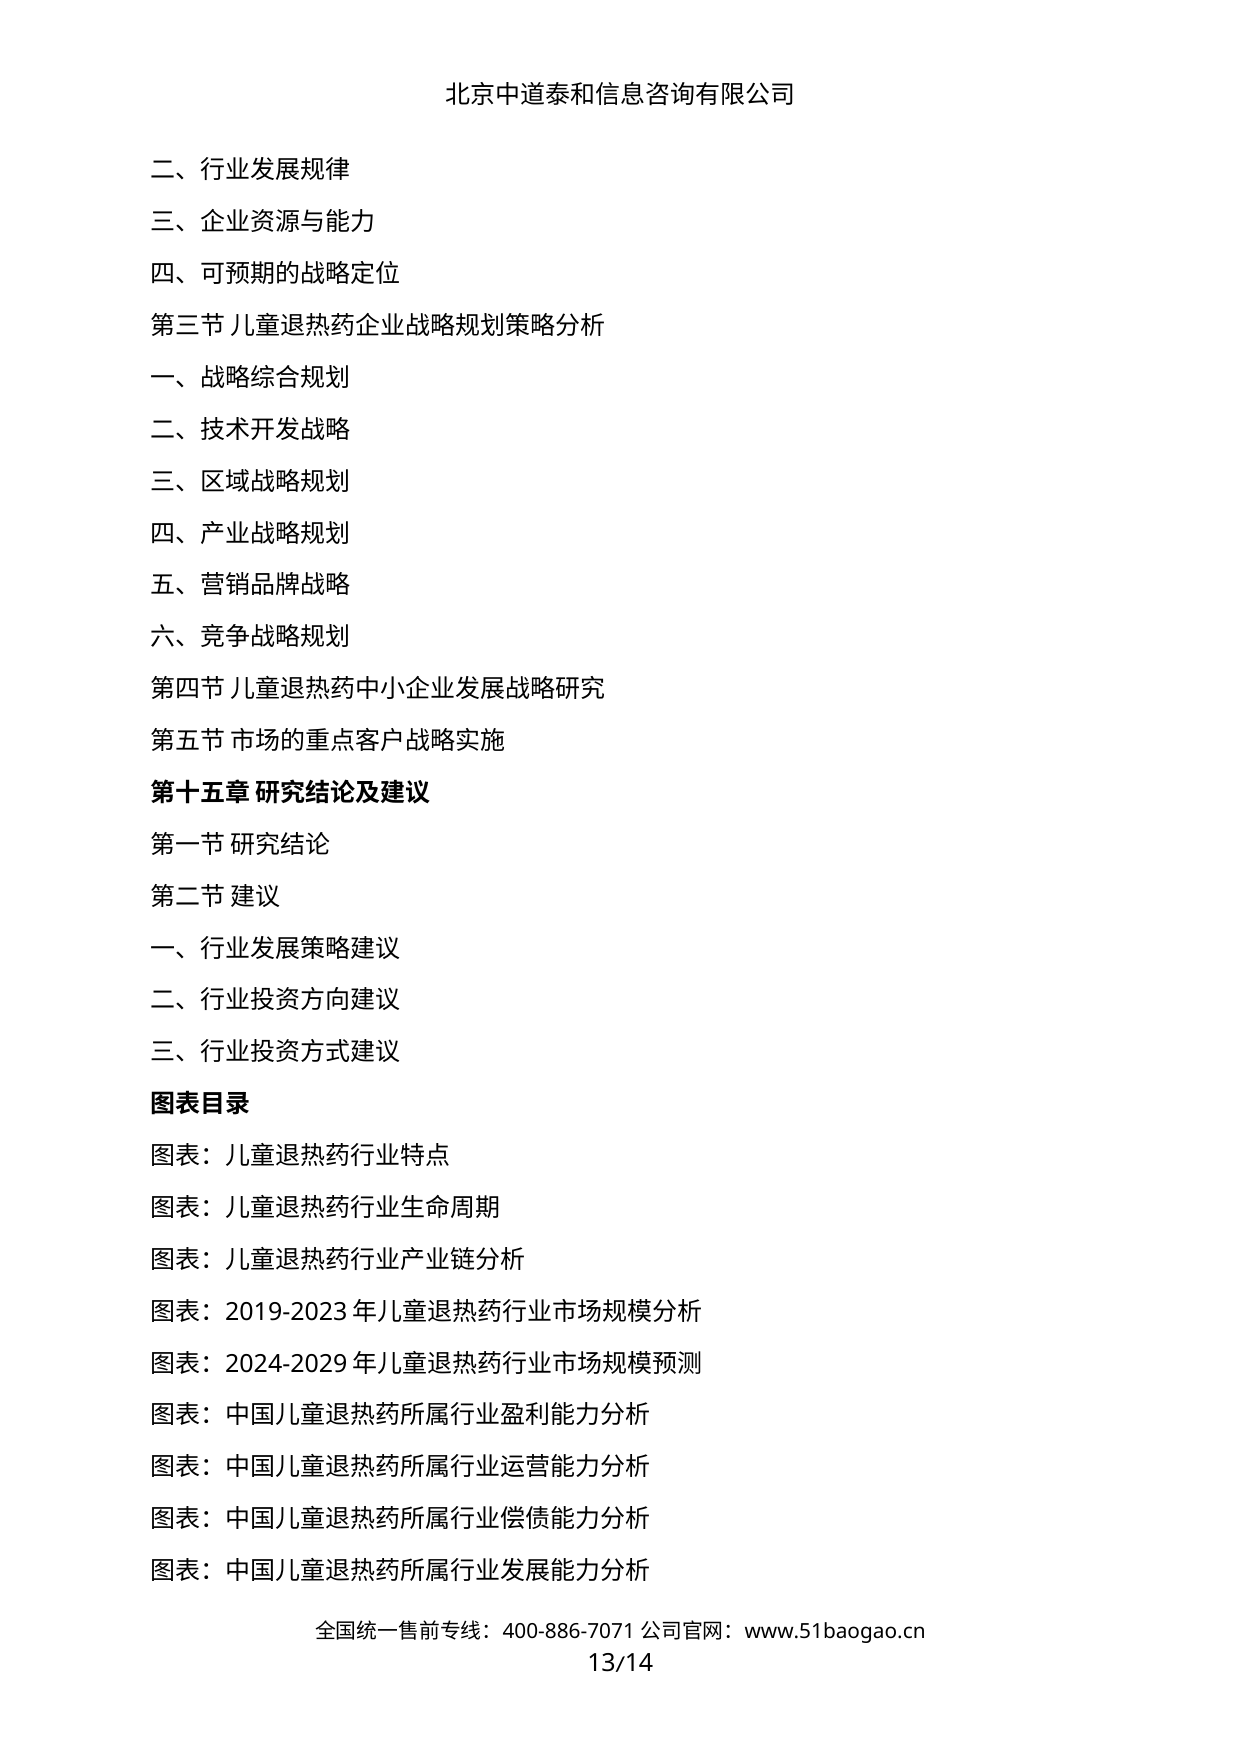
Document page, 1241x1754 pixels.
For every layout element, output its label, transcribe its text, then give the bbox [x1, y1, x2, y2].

text 图表：中国儿童退热药所属行业发展能力分析 [150, 1551, 1090, 1587]
text 图表：中国儿童退热药所属行业运营能力分析 [150, 1447, 1090, 1483]
text 二、技术开发战略 [150, 409, 1090, 446]
text 图表目录 [150, 1084, 1090, 1120]
text 图表：中国儿童退热药所属行业盈利能力分析 [150, 1395, 1090, 1431]
text 三、企业资源与能力 [150, 202, 1090, 238]
text 二、行业发展规律 [150, 150, 1090, 186]
text 五、营销品牌战略 [150, 565, 1090, 601]
text 图表：2019-2023年儿童退热药行业市场规模分析 [150, 1291, 1090, 1327]
text 图表：儿童退热药行业生命周期 [150, 1187, 1090, 1224]
text 六、竞争战略规划 [150, 617, 1090, 653]
text 四、产业战略规划 [150, 513, 1090, 549]
text 一、行业发展策略建议 [150, 928, 1090, 964]
text 三、区域战略规划 [150, 461, 1090, 497]
text 图表：中国儿童退热药所属行业偿债能力分析 [150, 1499, 1090, 1535]
text 一、战略综合规划 [150, 357, 1090, 394]
text 图表：儿童退热药行业特点 [150, 1136, 1090, 1172]
text 图表：2024-2029年儿童退热药行业市场规模预测 [150, 1343, 1090, 1379]
text 第五节 市场的重点客户战略实施 [150, 721, 1090, 757]
text 图表：儿童退热药行业产业链分析 [150, 1239, 1090, 1276]
text 二、行业投资方向建议 [150, 980, 1090, 1016]
text 第二节 建议 [150, 876, 1090, 912]
text 第十五章 研究结论及建议 [150, 772, 1090, 809]
text 三、行业投资方式建议 [150, 1032, 1090, 1068]
text 第三节 儿童退热药企业战略规划策略分析 [150, 306, 1090, 342]
text 四、可预期的战略定位 [150, 254, 1090, 290]
text 第四节 儿童退热药中小企业发展战略研究 [150, 669, 1090, 705]
text 第一节 研究结论 [150, 824, 1090, 861]
